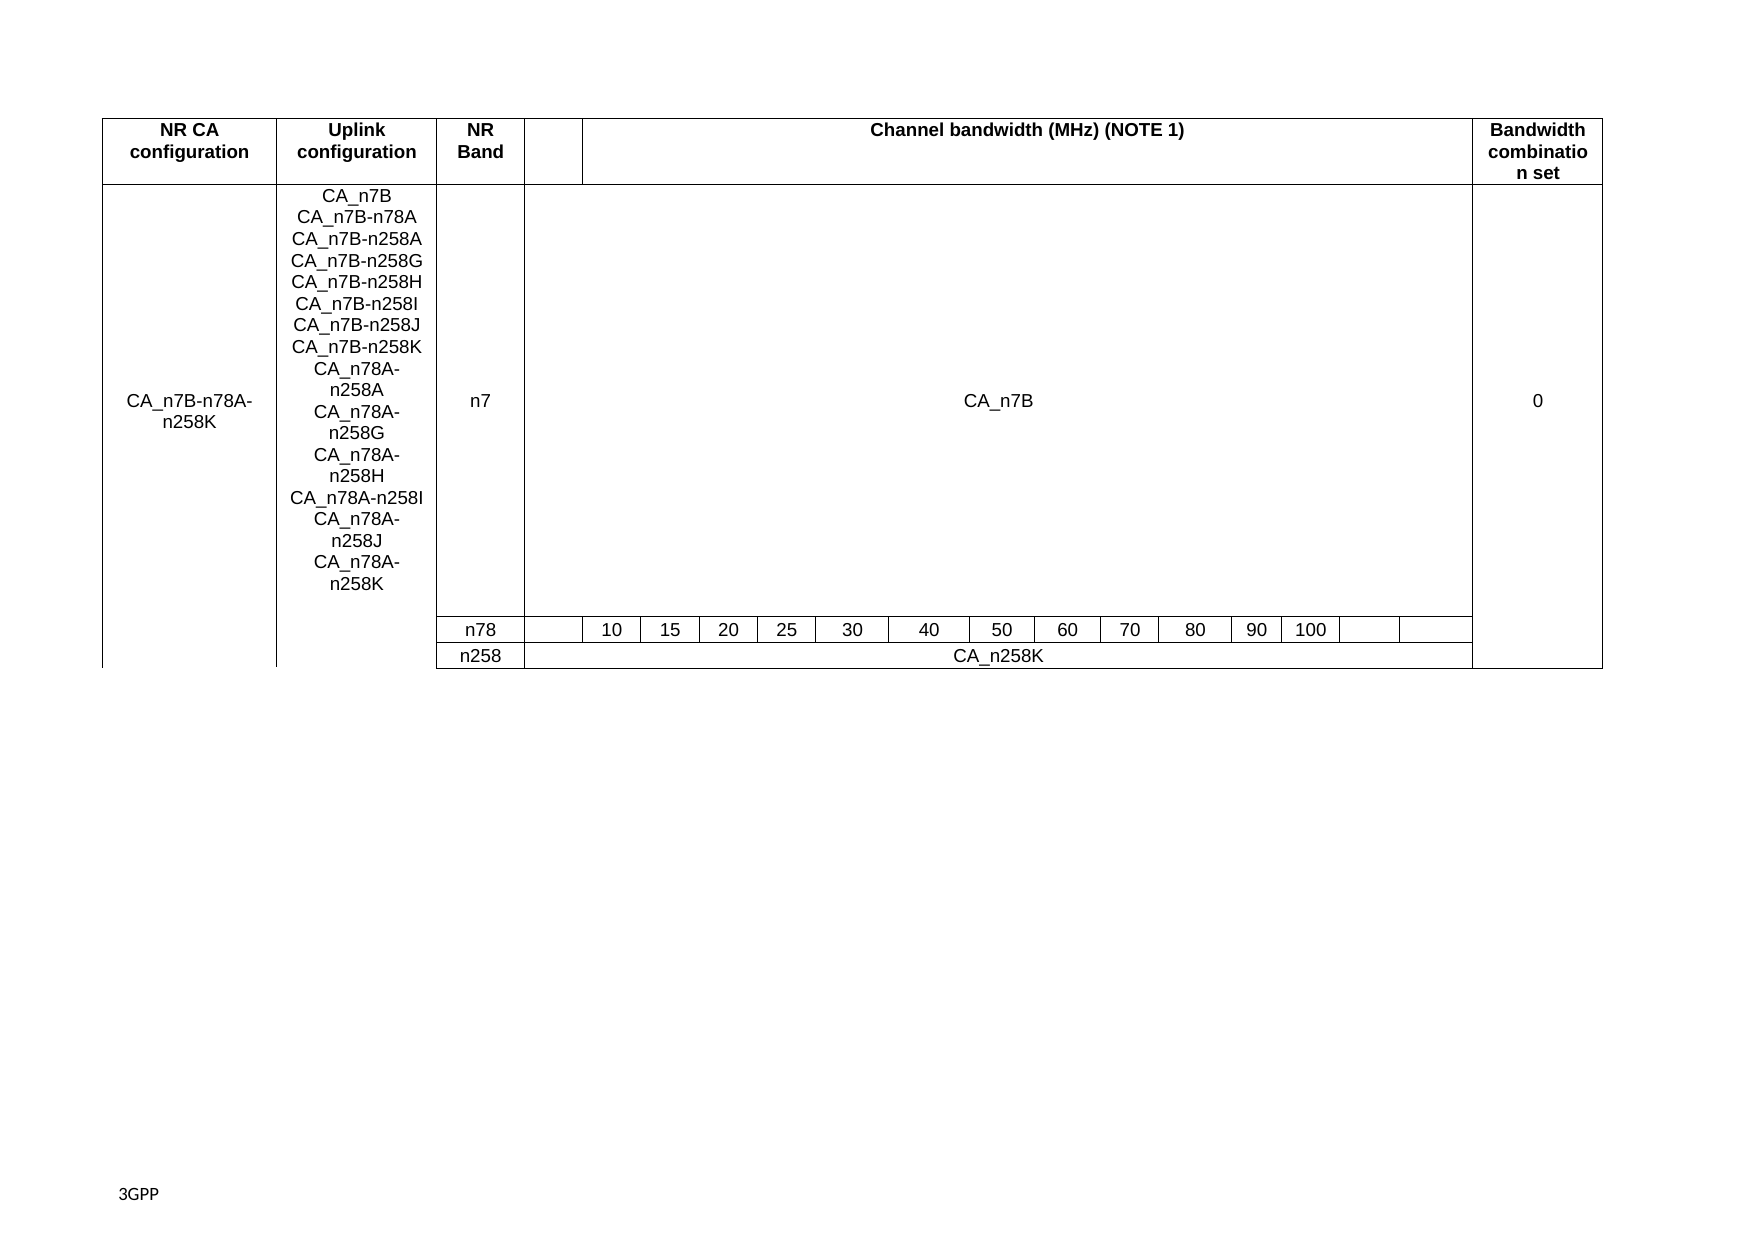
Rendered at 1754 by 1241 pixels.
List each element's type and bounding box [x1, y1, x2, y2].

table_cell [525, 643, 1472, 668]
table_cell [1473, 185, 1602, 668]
table_header [1473, 119, 1602, 184]
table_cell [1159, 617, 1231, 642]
table_header [437, 119, 524, 184]
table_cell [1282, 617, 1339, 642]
table_header [525, 119, 582, 184]
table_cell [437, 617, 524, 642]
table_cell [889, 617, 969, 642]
table_header [583, 119, 1472, 184]
table_header [103, 119, 276, 184]
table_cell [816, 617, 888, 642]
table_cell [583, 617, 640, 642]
table_header [277, 119, 436, 184]
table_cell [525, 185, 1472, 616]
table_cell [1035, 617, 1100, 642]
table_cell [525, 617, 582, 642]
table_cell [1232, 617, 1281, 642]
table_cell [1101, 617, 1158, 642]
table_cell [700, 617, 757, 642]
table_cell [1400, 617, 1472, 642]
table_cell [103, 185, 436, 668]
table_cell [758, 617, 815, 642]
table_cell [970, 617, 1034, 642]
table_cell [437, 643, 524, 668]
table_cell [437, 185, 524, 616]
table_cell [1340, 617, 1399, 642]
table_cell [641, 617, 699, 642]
